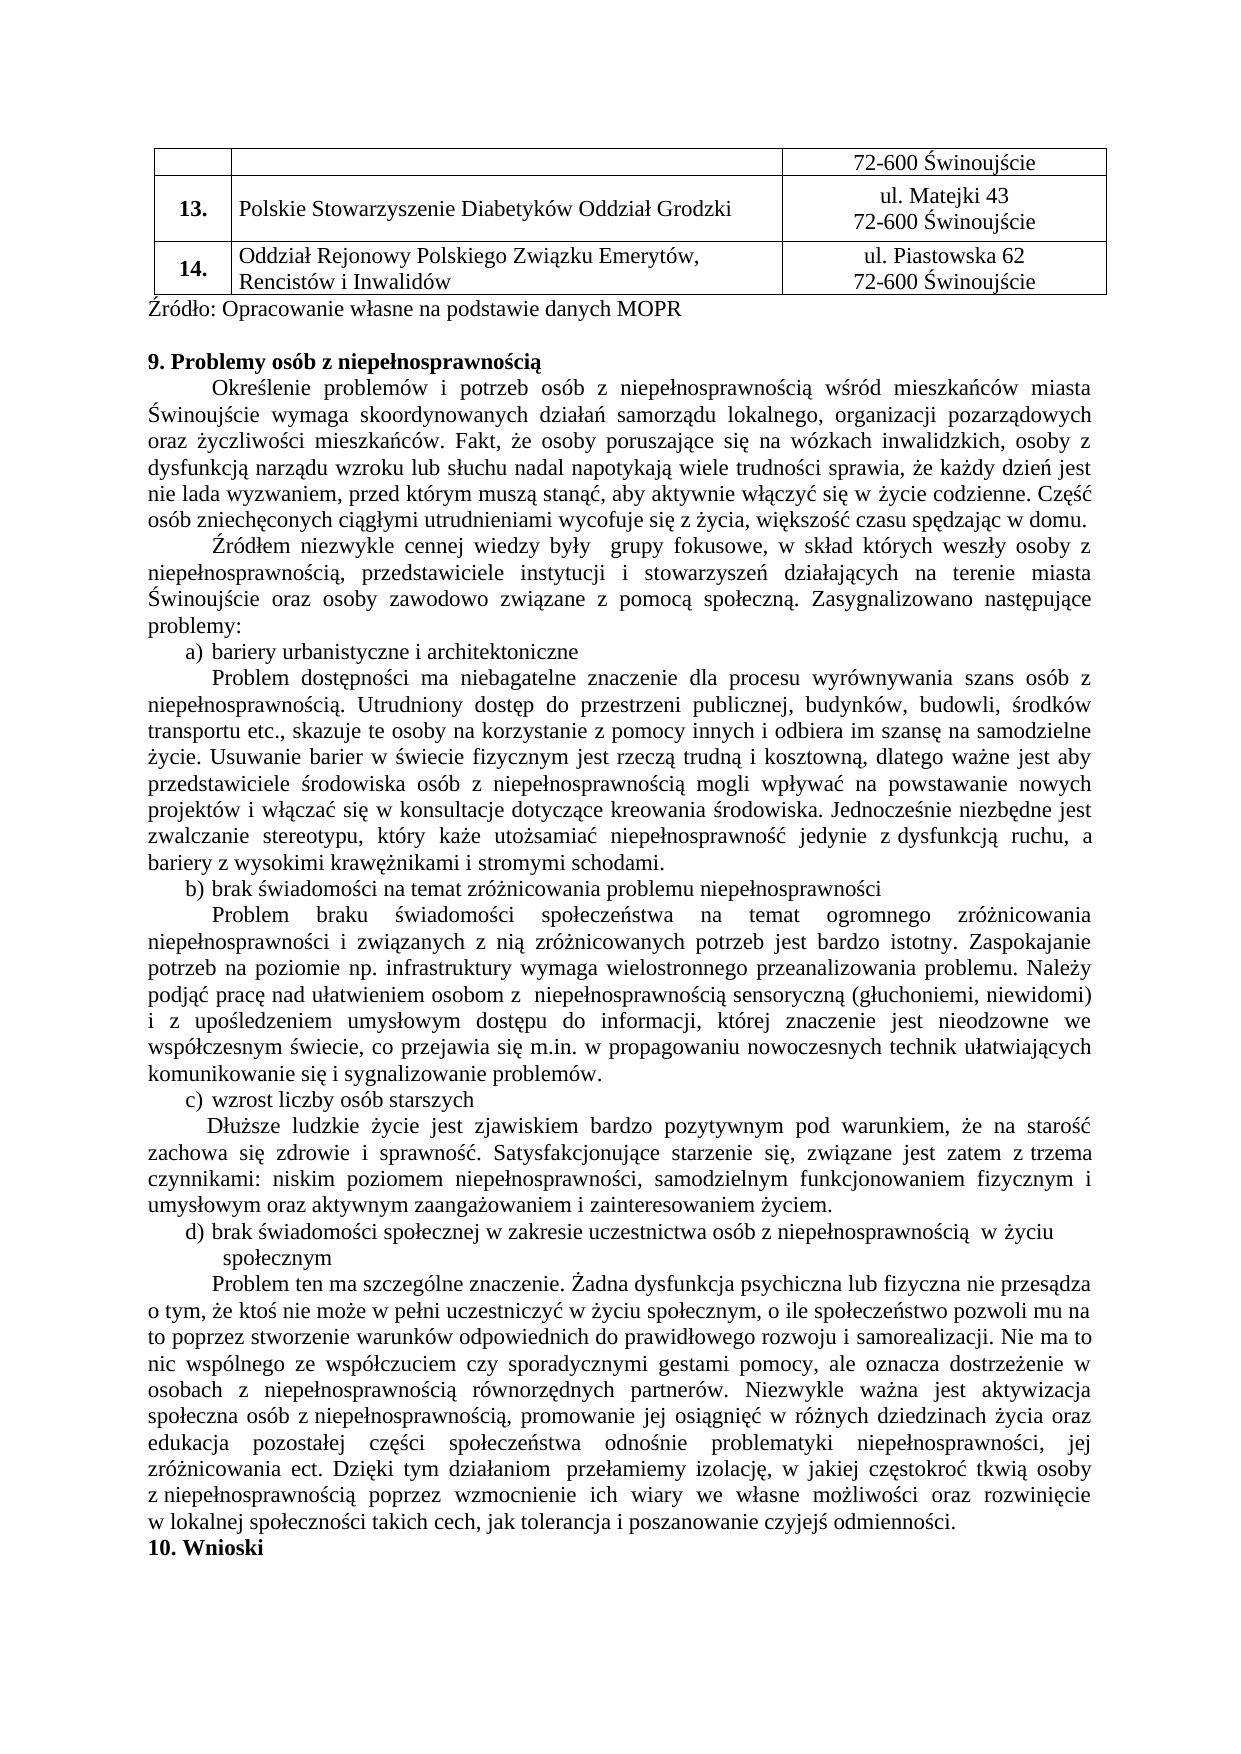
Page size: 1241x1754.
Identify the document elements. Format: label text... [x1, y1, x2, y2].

text 10. Wnioski [148, 1534, 1093, 1560]
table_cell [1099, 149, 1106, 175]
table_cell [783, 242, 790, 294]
text Określenie problemów i potrzeb osób z niepełnosprawnością wśród mieszkańców miasta Świnoujście wymaga skoordynowanych działań samorządu lokalnego, organizacji pozarządowych oraz życzliwości mieszkańców. Fakt, że osoby poruszające się na wózkach inwalidzkich, osoby z dysfunkcją narządu wzroku lub słuchu nadal napotykają wiele trudności sprawia, że każdy dzień jest nie lada wyzwaniem, przed którym muszą stanąć, aby aktywnie włączyć się w życie codzienne. Część osób zniechęconych ciągłymi utrudnieniami wycofuje się z życia, większość czasu spędzając w domu. [148, 374, 1093, 533]
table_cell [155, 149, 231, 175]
list bariery urbanistyczne i architektoniczne [185, 638, 1093, 664]
text Problem braku świadomości społeczeństwa na temat ogromnego zróżnicowania niepełnosprawności i związanych z nią zróżnicowanych potrzeb jest bardzo istotny. Zaspokajanie potrzeb na poziomie np. infrastruktury wymaga wielostronnego przeanalizowania problemu. Należy podjąć pracę nad ułatwieniem osobom z niepełnosprawnością sensoryczną (głuchoniemi, niewidomi) i z upośledzeniem umysłowym dostępu do informacji, której znaczenie jest nieodzowne we współczesnym świecie, co przejawia się m.in. w propagowaniu nowoczesnych technik ułatwiających komunikowanie się i sygnalizowanie problemów. [148, 902, 1093, 1086]
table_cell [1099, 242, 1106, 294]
text społecznym [223, 1244, 1093, 1271]
text Źródłem niezwykle cennej wiedzy były grupy fokusowe, w skład których weszły osoby z niepełnosprawnością, przedstawiciele instytucji i stowarzyszeń działających na terenie miasta Świnoujście oraz osoby zawodowo związane z pomocą społeczną. Zasygnalizowano następujące problemy: [148, 533, 1093, 638]
text Źródło: Opracowanie własne na podstawie danych MOPR [148, 295, 1093, 322]
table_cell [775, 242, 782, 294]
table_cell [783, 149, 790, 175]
text Problem dostępności ma niebagatelne znaczenie dla procesu wyrównywania szans osób z niepełnosprawnością. Utrudniony dostęp do przestrzeni publicznej, budynków, budowli, środków transportu etc., skazuje te osoby na korzystanie z pomocy innych i odbiera im szansę na samodzielne życie. Usuwanie barier w świecie fizycznym jest rzeczą trudną i kosztowną, dlatego ważne jest aby przedstawiciele środowiska osób z niepełnosprawnością mogli wpływać na powstawanie nowych projektów i włączać się w konsultacje dotyczące kreowania środowiska. Jednocześnie niezbędne jest zwalczanie stereotypu, który każe utożsamiać niepełnosprawność jedynie z dysfunkcją ruchu, a bariery z wysokimi krawężnikami i stromymi schodami. [148, 664, 1093, 875]
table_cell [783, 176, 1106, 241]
text Problem ten ma szczególne znaczenie. Żadna dysfunkcja psychiczna lub fizyczna nie przesądza o tym, że ktoś nie może w pełni uczestniczyć w życiu społecznym, o ile społeczeństwo pozwoli mu na to poprzez stworzenie warunków odpowiednich do prawidłowego rozwoju i samorealizacji. Nie ma to nic wspólnego ze współczuciem czy sporadycznymi gestami pomocy, ale oznacza dostrzeżenie w osobach z niepełnosprawnością równorzędnych partnerów. Niezwykle ważna jest aktywizacja społeczna osób z niepełnosprawnością, promowanie jej osiągnięć w różnych dziedzinach życia oraz edukacja pozostałej części społeczeństwa odnośnie problematyki niepełnosprawności, jej zróżnicowania ect. Dzięki tym działaniom przełamiemy izolację, w jakiej częstokroć tkwią osoby z niepełnosprawnością poprzez wzmocnienie ich wiary we własne możliwości oraz rozwinięcie w lokalnej społeczności takich cech, jak tolerancja i poszanowanie czyjejś odmienności. [148, 1271, 1093, 1534]
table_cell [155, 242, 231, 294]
list brak świadomości na temat zróżnicowania problemu niepełnosprawności [185, 875, 1093, 902]
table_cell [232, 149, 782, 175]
text Dłuższe ludzkie życie jest zjawiskiem bardzo pozytywnym pod warunkiem, że na starość zachowa się zdrowie i sprawność. Satysfakcjonujące starzenie się, związane jest zatem z trzema czynnikami: niskim poziomem niepełnosprawności, samodzielnym funkcjonowaniem fizycznym i umysłowym oraz aktywnym zaangażowaniem i zainteresowaniem życiem. [148, 1112, 1093, 1218]
list wzrost liczby osób starszych [185, 1086, 1093, 1112]
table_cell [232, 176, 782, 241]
text 9. Problemy osób z niepełnosprawnością [148, 348, 1093, 374]
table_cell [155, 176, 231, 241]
list brak świadomości społecznej w zakresie uczestnictwa osób z niepełnosprawnością w życiu [185, 1218, 1093, 1244]
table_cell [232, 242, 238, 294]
